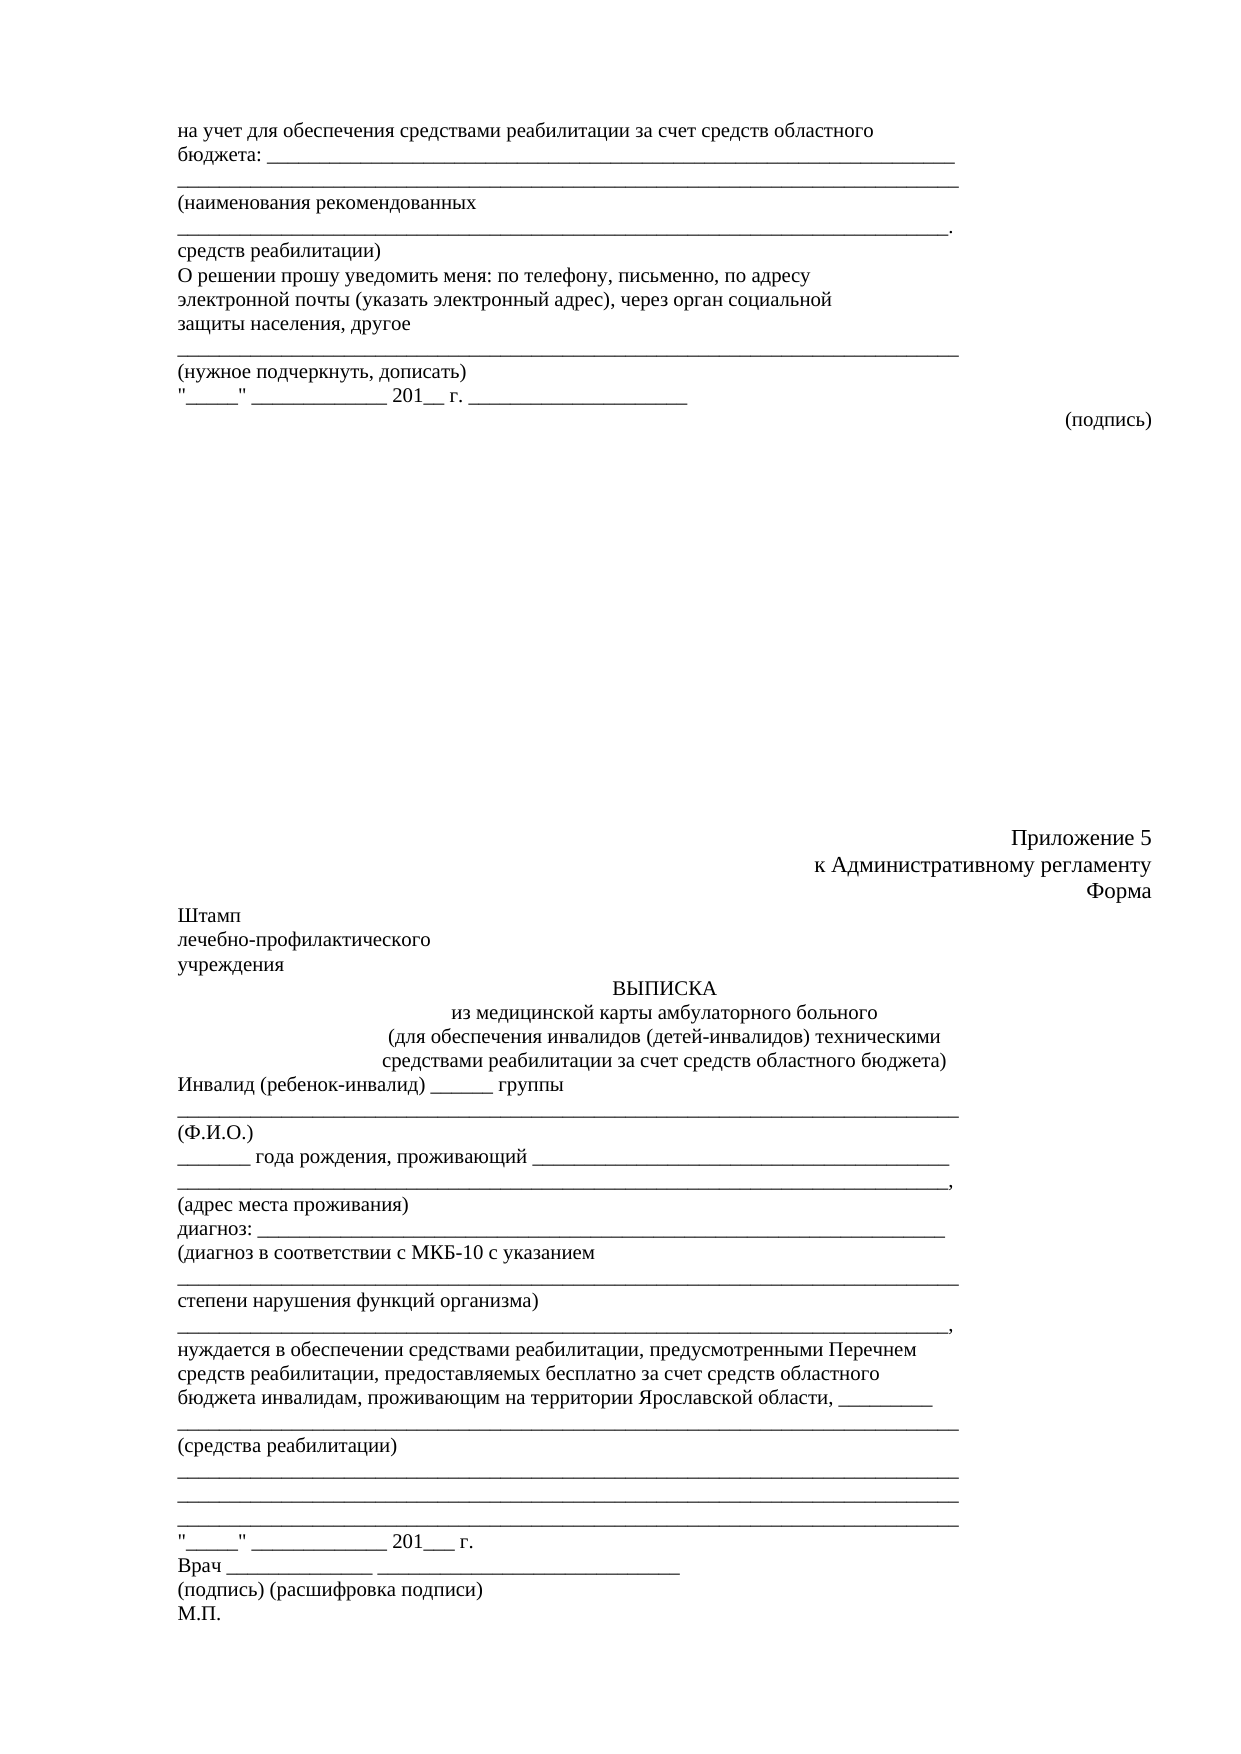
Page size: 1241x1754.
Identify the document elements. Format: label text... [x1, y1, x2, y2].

text электронной почты (указать электронный адрес), через орган социальной [177, 287, 1152, 311]
text О решении прошу уведомить меня: по телефону, письменно, по адресу [177, 262, 1152, 287]
text на учет для обеспечения средствами реабилитации за счет средств областного [177, 118, 1152, 142]
text бюджета: __________________________________________________________________ [177, 142, 1152, 166]
text (средства реабилитации) [177, 1433, 1152, 1457]
text (диагноз в соответствии с МКБ-10 с указанием [177, 1240, 1152, 1264]
text из медицинской карты амбулаторного больного [177, 999, 1152, 1024]
text Врач ______________ _____________________________ [177, 1553, 1152, 1577]
text степени нарушения функций организма) [177, 1288, 1152, 1312]
text средств реабилитации) [177, 238, 1152, 262]
text "_____" _____________ 201__ г. _____________________ [177, 383, 1152, 407]
text ___________________________________________________________________________ [177, 1481, 1152, 1505]
text учреждения [177, 951, 1152, 976]
text ___________________________________________________________________________ [177, 1264, 1152, 1288]
text (наименования рекомендованных [177, 190, 1152, 214]
text __________________________________________________________________________, [177, 1312, 1152, 1336]
text __________________________________________________________________________, [177, 1168, 1152, 1192]
text ___________________________________________________________________________ [177, 1409, 1152, 1433]
text (Ф.И.О.) [177, 1120, 1152, 1144]
text к Административному регламенту [177, 851, 1152, 877]
text (нужное подчеркнуть, дописать) [177, 359, 1152, 383]
text (подпись) (расшифровка подписи) [177, 1577, 1152, 1601]
text бюджета инвалидам, проживающим на территории Ярославской области, _________ [177, 1384, 1152, 1409]
text Приложение 5 [177, 824, 1152, 851]
text ___________________________________________________________________________ [177, 335, 1152, 359]
text средствами реабилитации за счет средств областного бюджета) [177, 1048, 1152, 1072]
text Инвалид (ребенок-инвалид) ______ группы [177, 1072, 1152, 1096]
text М.П. [177, 1601, 1152, 1625]
text Форма [177, 877, 1152, 903]
text Штамп [177, 903, 1152, 927]
text "_____" _____________ 201___ г. [177, 1529, 1152, 1553]
text ___________________________________________________________________________ [177, 1096, 1152, 1120]
text ВЫПИСКА [177, 976, 1152, 999]
text ___________________________________________________________________________ [177, 1457, 1152, 1481]
text _______ года рождения, проживающий ________________________________________ [177, 1144, 1152, 1168]
text нуждается в обеспечении средствами реабилитации, предусмотренными Перечнем [177, 1336, 1152, 1361]
text (адрес места проживания) [177, 1192, 1152, 1216]
text ___________________________________________________________________________ [177, 1505, 1152, 1529]
text __________________________________________________________________________. [177, 214, 1152, 238]
text защиты населения, другое [177, 311, 1152, 335]
text лечебно-профилактического [177, 927, 1152, 951]
text (подпись) [177, 407, 1152, 431]
text (для обеспечения инвалидов (детей-инвалидов) техническими [177, 1024, 1152, 1048]
text ___________________________________________________________________________ [177, 166, 1152, 190]
text диагноз: __________________________________________________________________ [177, 1216, 1152, 1240]
text средств реабилитации, предоставляемых бесплатно за счет средств областного [177, 1361, 1152, 1384]
